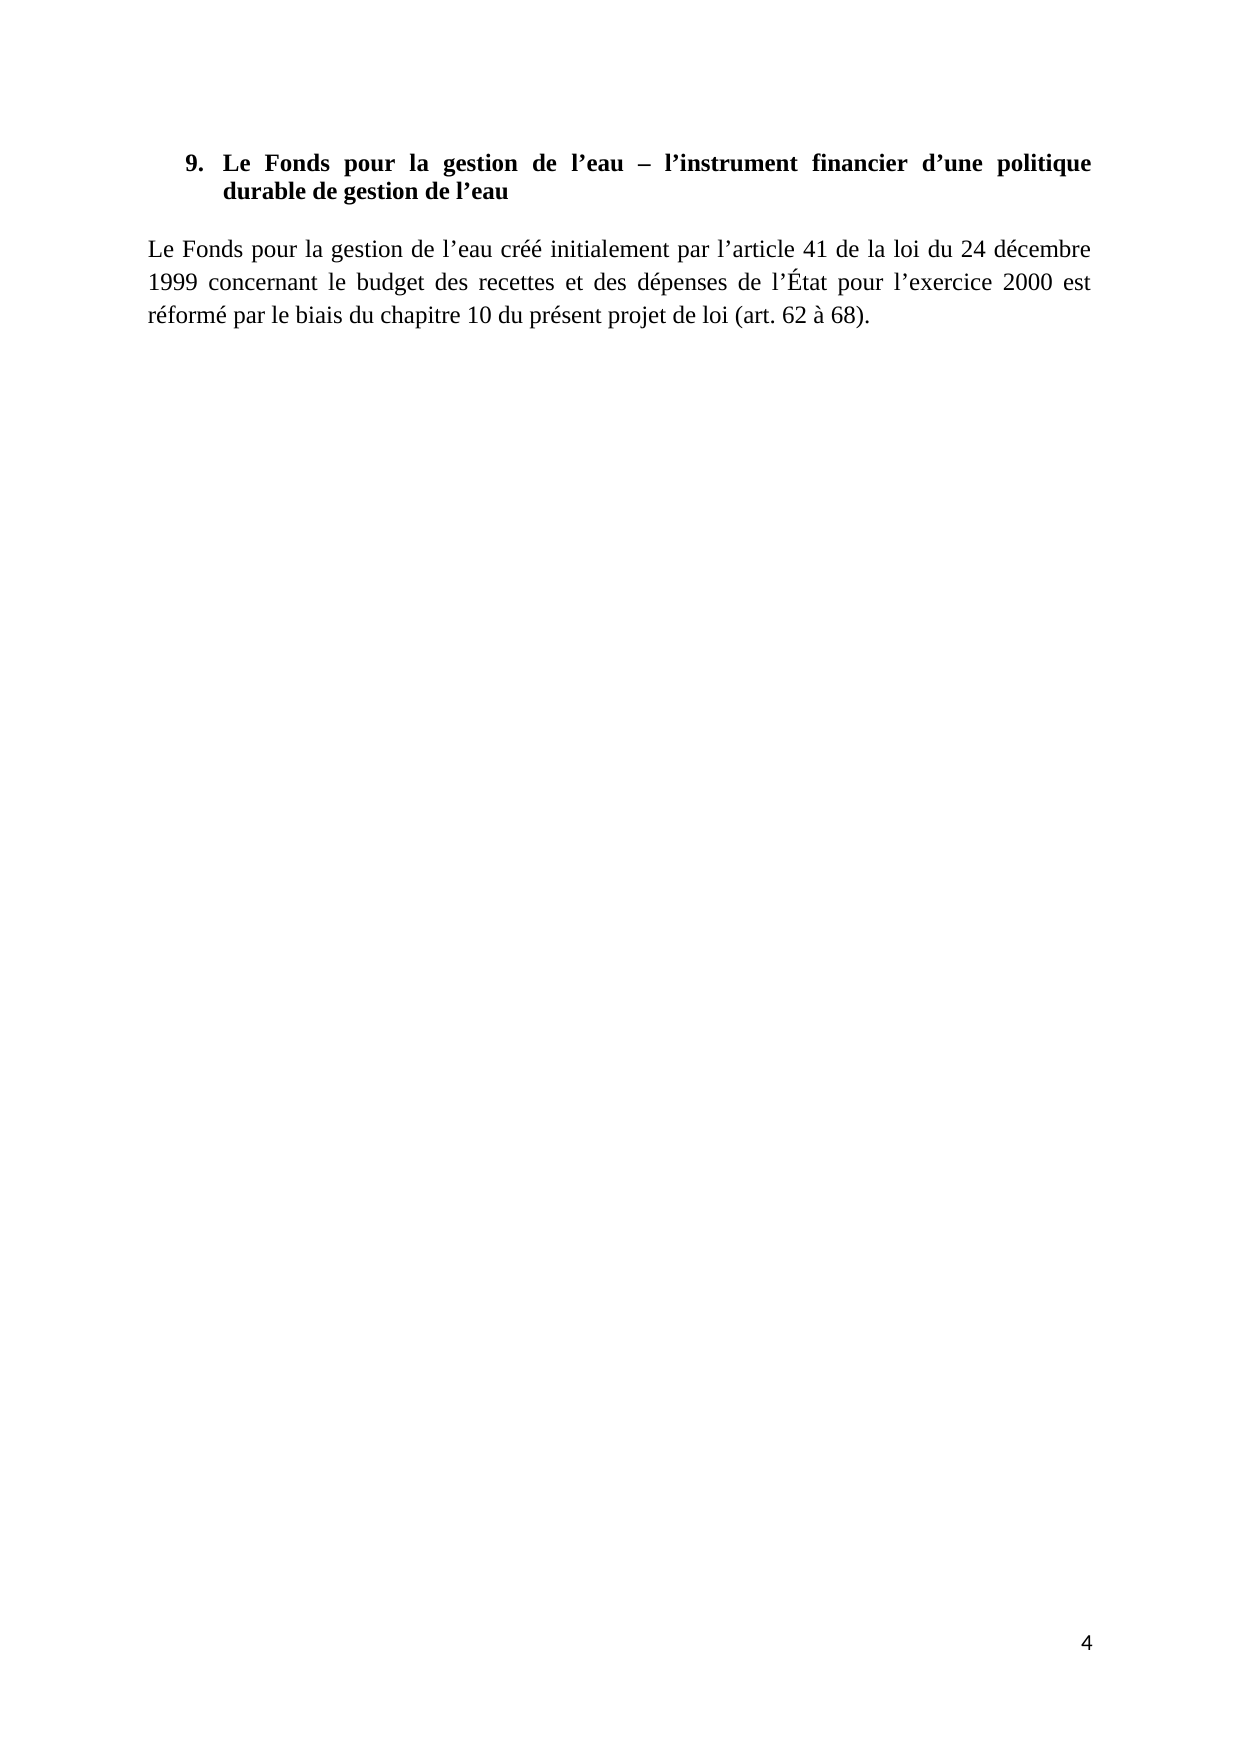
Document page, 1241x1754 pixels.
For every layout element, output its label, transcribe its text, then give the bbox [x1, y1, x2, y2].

list Le Fonds pour la gestion de l’eau – l’instrument financier d’une politique durable de gestion de l’eau [185, 148, 1093, 205]
text Le Fonds pour la gestion de l’eau créé initialement par l’article 41 de la loi du 24 décembre 1999 concernant le budget des recettes et des dépenses de l’État pour l’exercice 2000 est réformé par le biais du chapitre 10 du présent projet de loi (art. 62 à 68). [148, 234, 1093, 329]
